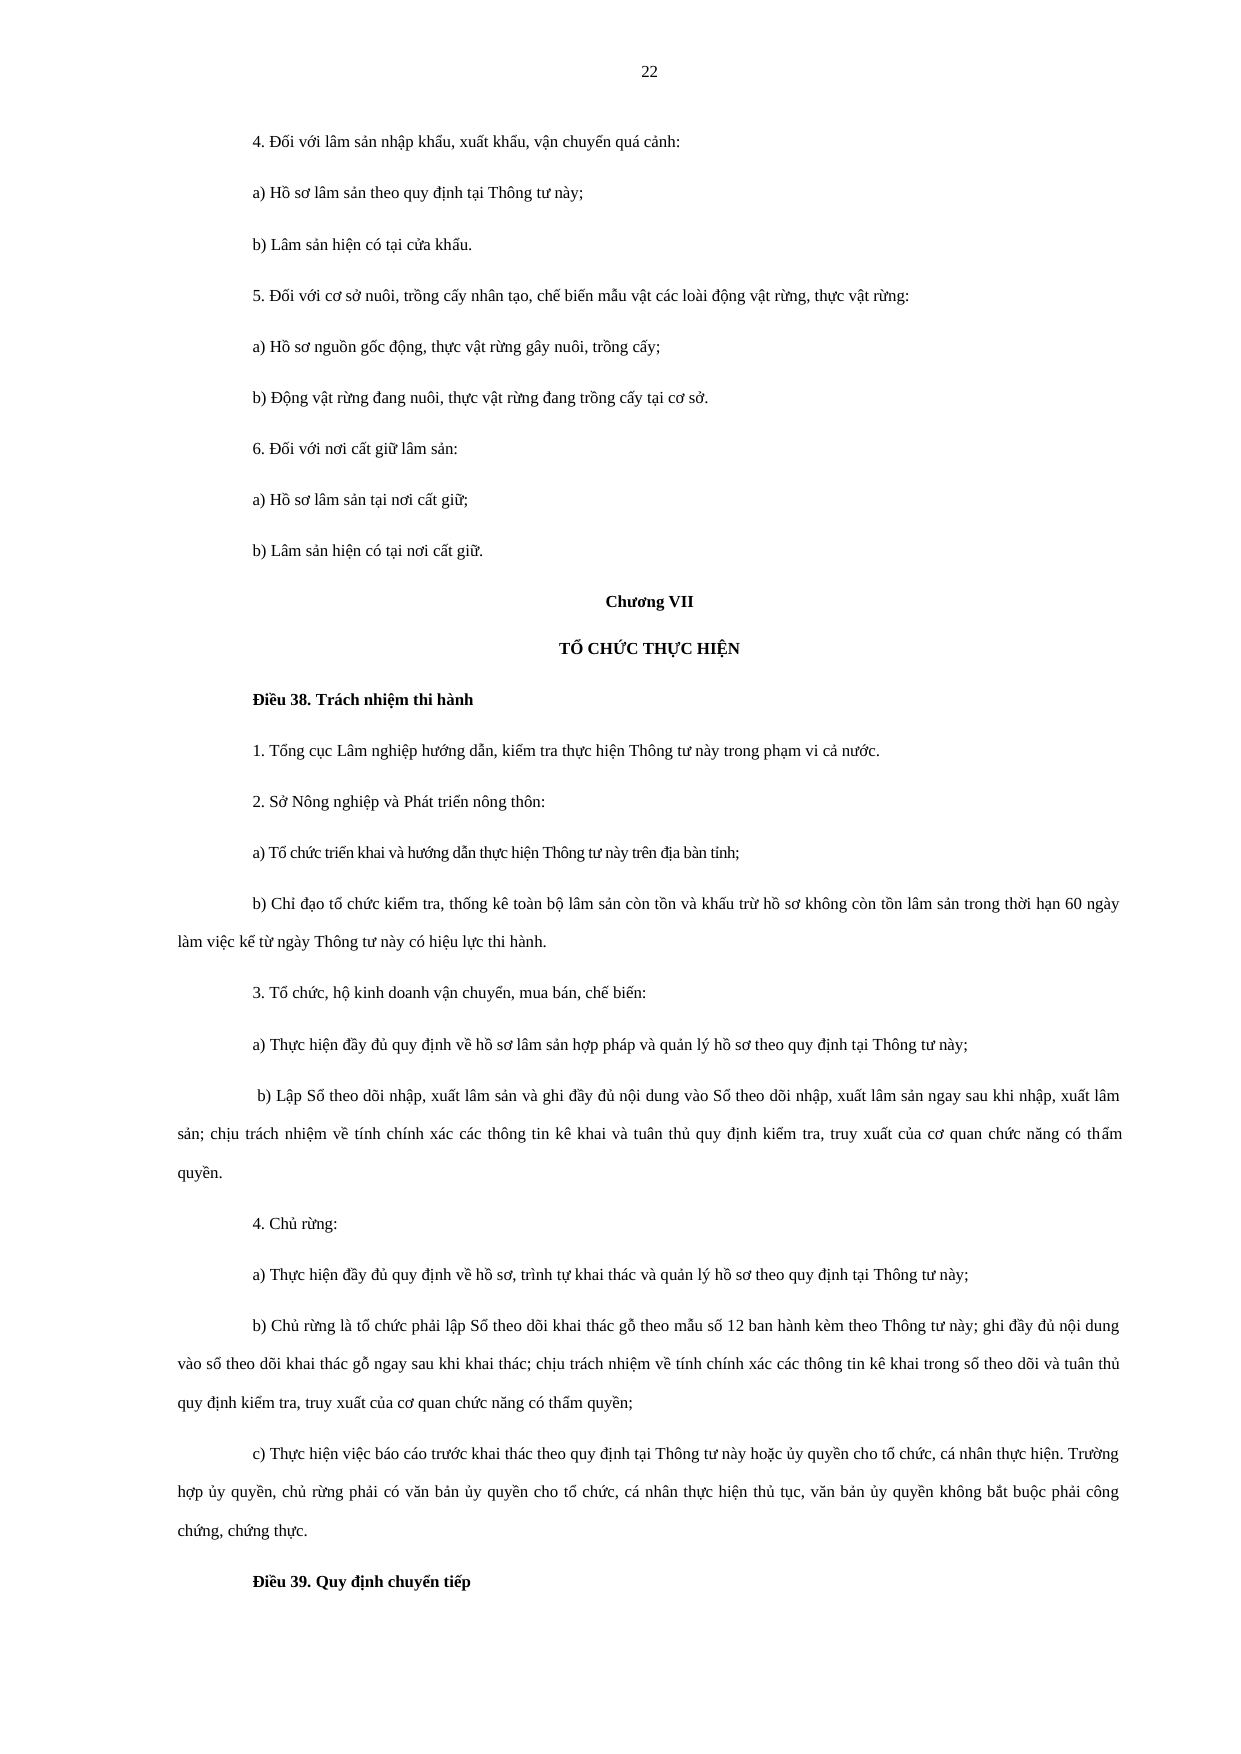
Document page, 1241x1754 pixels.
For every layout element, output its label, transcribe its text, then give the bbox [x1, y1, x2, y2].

text 3. Tổ chức, hộ kinh doanh vận chuyển, mua bán, chế biến: [177, 969, 1122, 1003]
text a) Thực hiện đầy đủ quy định về hồ sơ, trình tự khai thác và quản lý hồ sơ theo quy định tại Thông tư này; [177, 1250, 1122, 1284]
text b) Chủ rừng là tổ chức phải lập Sổ theo dõi khai thác gỗ theo mẫu số 12 ban hành kèm theo Thông tư này; ghi đầy đủ nội dung vào sổ theo dõi khai thác gỗ ngay sau khi khai thác; chịu trách nhiệm về tính chính xác các thông tin kê khai trong sổ theo dõi và tuân thủ quy định kiểm tra, truy xuất của cơ quan chức năng có thẩm quyền; [177, 1301, 1122, 1412]
text c) Thực hiện việc báo cáo trước khai thác theo quy định tại Thông tư này hoặc ủy quyền cho tổ chức, cá nhân thực hiện. Trường hợp ủy quyền, chủ rừng phải có văn bản ủy quyền cho tổ chức, cá nhân thực hiện thủ tục, văn bản ủy quyền không bắt buộc phải công chứng, chứng thực. [177, 1429, 1122, 1540]
text 4. Chủ rừng: [177, 1199, 1122, 1233]
text a) Tổ chức triển khai và hướng dẫn thực hiện Thông tư này trên địa bàn tỉnh; [177, 828, 1122, 862]
text 2. Sở Nông nghiệp và Phát triển nông thôn: [177, 777, 1122, 811]
text a) Hồ sơ lâm sản tại nơi cất giữ; [177, 475, 1122, 509]
text a) Hồ sơ nguồn gốc động, thực vật rừng gây nuôi, trồng cấy; [177, 322, 1122, 356]
text 5. Đối với cơ sở nuôi, trồng cấy nhân tạo, chế biến mẫu vật các loài động vật rừng, thực vật rừng: [177, 271, 1122, 305]
text b) Lập Sổ theo dõi nhập, xuất lâm sản và ghi đầy đủ nội dung vào Sổ theo dõi nhập, xuất lâm sản ngay sau khi nhập, xuất lâm sản; chịu trách nhiệm về tính chính xác các thông tin kê khai và tuân thủ quy định kiểm tra, truy xuất của cơ quan chức năng có thẩm quyền. [177, 1071, 1122, 1182]
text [177, 169, 1122, 203]
text a) Thực hiện đầy đủ quy định về hồ sơ lâm sản hợp pháp và quản lý hồ sơ theo quy định tại Thông tư này; [177, 1020, 1122, 1054]
text 6. Đối với nơi cất giữ lâm sản: [177, 424, 1122, 458]
text Điều 39. Quy định chuyển tiếp [177, 1558, 1122, 1591]
text b) Lâm sản hiện có tại cửa khẩu. [177, 220, 1122, 254]
text 1. Tổng cục Lâm nghiệp hướng dẫn, kiểm tra thực hiện Thông tư này trong phạm vi cả nước. [177, 726, 1122, 760]
text TỔ CHỨC THỰC HIỆN [177, 624, 1122, 658]
text Chương VII [177, 577, 1122, 611]
text b) Động vật rừng đang nuôi, thực vật rừng đang trồng cấy tại cơ sở. [177, 373, 1122, 407]
text 4. Đối với lâm sản nhập khẩu, xuất khẩu, vận chuyển quá cảnh: [177, 118, 1122, 152]
text b) Lâm sản hiện có tại nơi cất giữ. [177, 526, 1122, 560]
text Điều 38. Trách nhiệm thi hành [177, 675, 1122, 709]
text b) Chỉ đạo tổ chức kiểm tra, thống kê toàn bộ lâm sản còn tồn và khấu trừ hồ sơ không còn tồn lâm sản trong thời hạn 60 ngày làm việc kể từ ngày Thông tư này có hiệu lực thi hành. [177, 879, 1122, 952]
